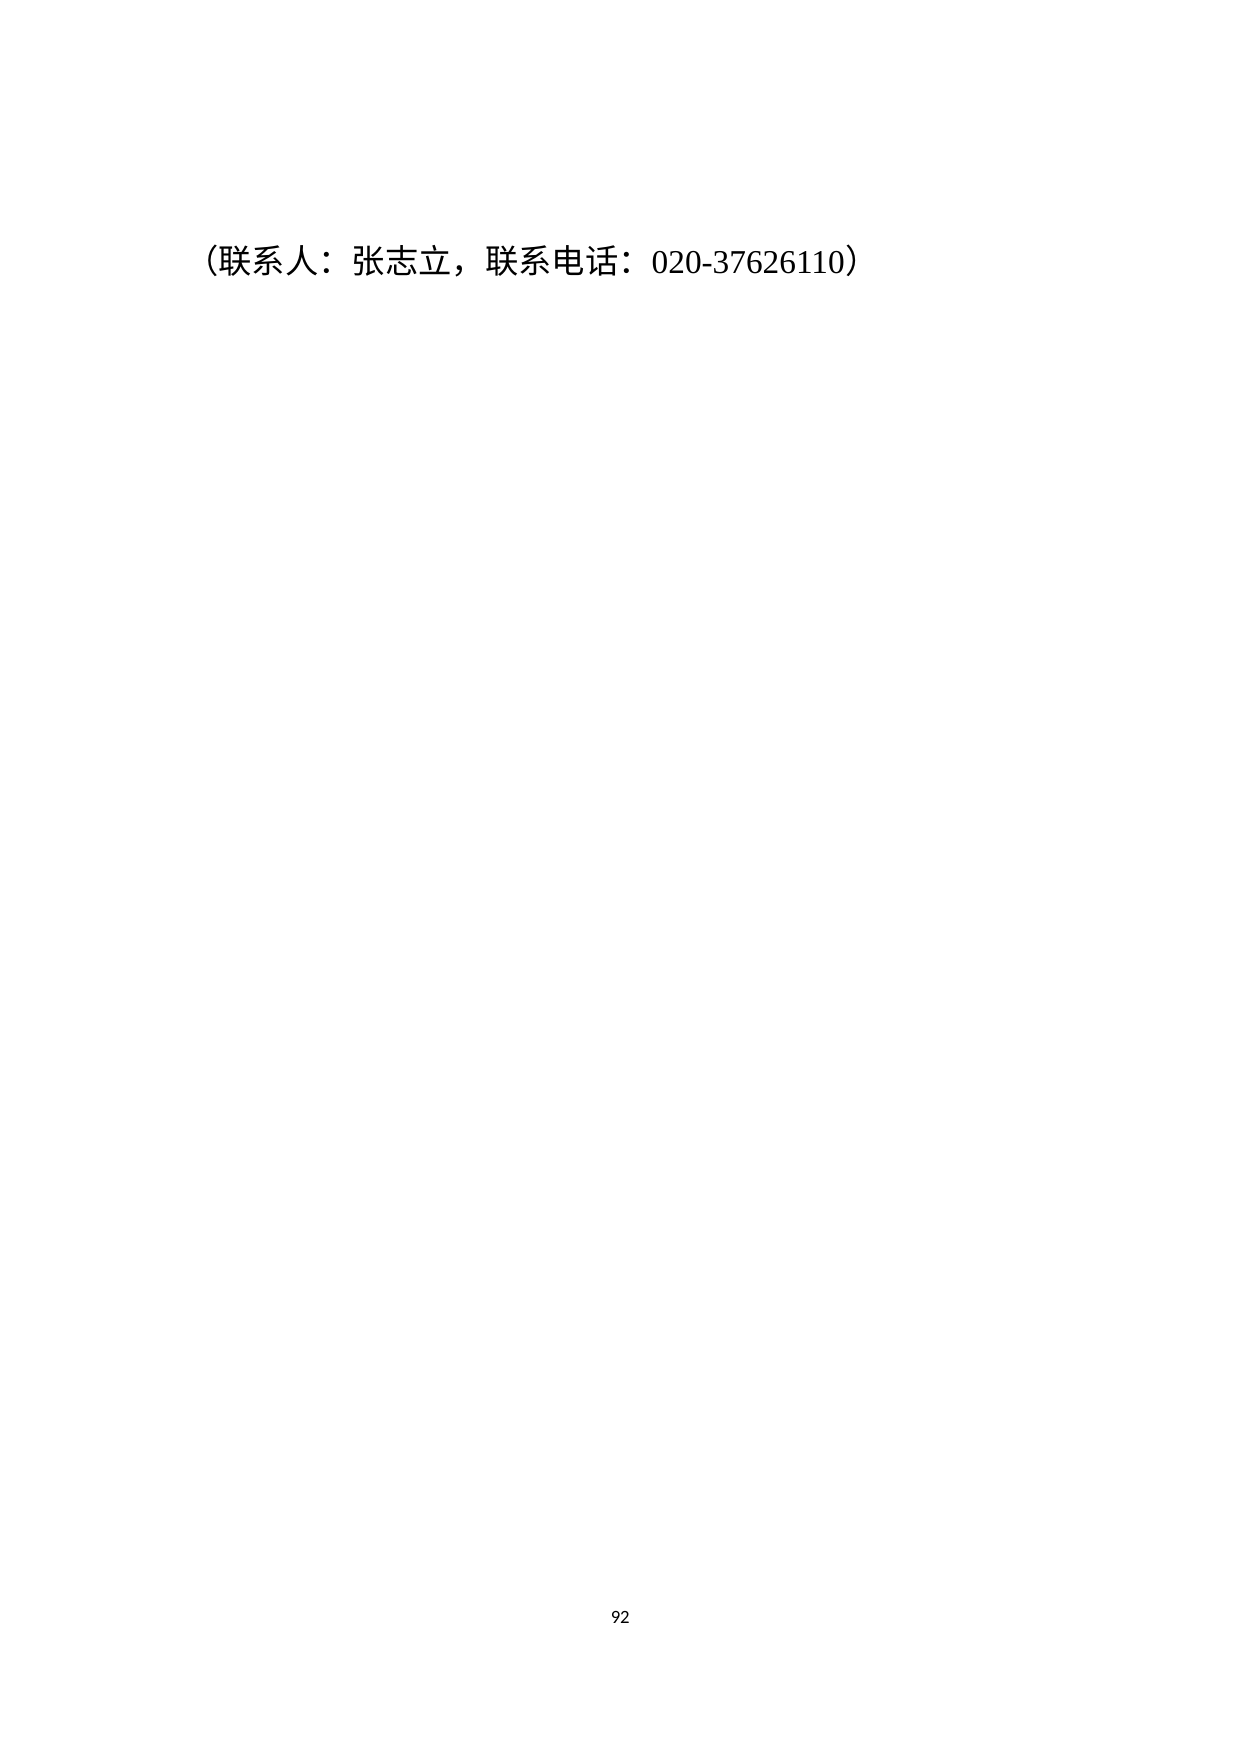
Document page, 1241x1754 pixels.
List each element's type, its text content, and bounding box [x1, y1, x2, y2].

text （联系人：张志立，联系电话：020-37626110） [118, 226, 1122, 291]
